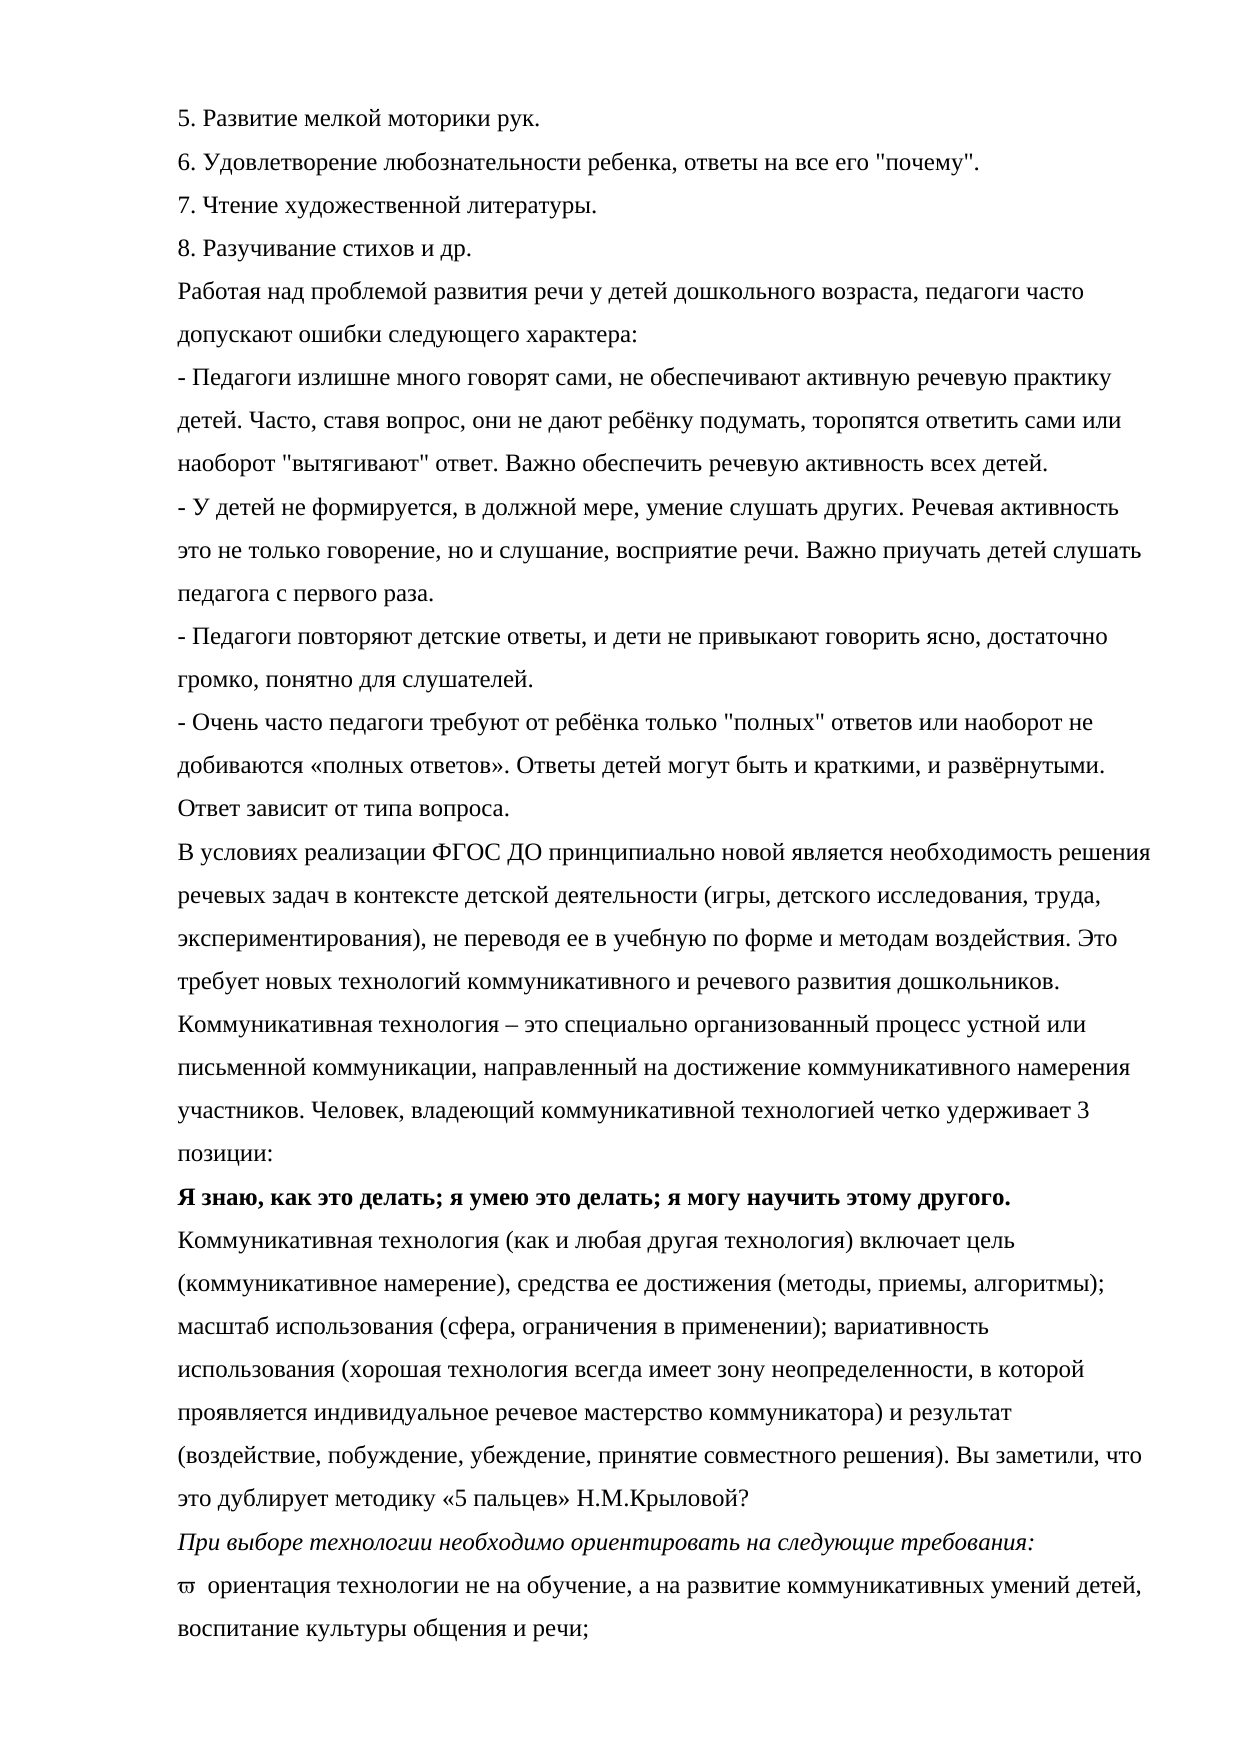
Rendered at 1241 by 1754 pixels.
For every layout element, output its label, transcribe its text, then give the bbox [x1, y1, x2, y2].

text При выборе технологии необходимо ориентировать на следующие требования: [177, 1527, 1152, 1555]
text - Педагоги повторяют детские ответы, и дети не привыкают говорить ясно, достаточно громко, понятно для слушателей. [177, 621, 1152, 693]
text Коммуникативная технология (как и любая другая технология) включает цель (коммуникативное намерение), средства ее достижения (методы, приемы, алгоритмы); масштаб использования (сфера, ограничения в применении); вариативность использования (хорошая технология всегда имеет зону неопределенности, в которой проявляется индивидуальное речевое мастерство коммуникатора) и результат (воздействие, побуждение, убеждение, принятие совместного решения). Вы заметили, что это дублирует методику «5 пальцев» Н.М.Крыловой? [177, 1225, 1152, 1512]
text - У детей не формируется, в должной мере, умение слушать других. Речевая активность это не только говорение, но и слушание, восприятие речи. Важно приучать детей слушать педагога с первого раза. [177, 492, 1152, 607]
text 6. Удовлетворение любознательности ребенка, ответы на все его "почему". [177, 147, 1152, 175]
text 7. Чтение художественной литературы. [177, 190, 1152, 218]
text - Очень часто педагоги требуют от ребёнка только "полных" ответов или наоборот не добиваются «полных ответов». Ответы детей могут быть и краткими, и развёрнутыми. Ответ зависит от типа вопроса. [177, 707, 1152, 822]
text Коммуникативная технология – это специально организованный процесс устной или письменной коммуникации, направленный на достижение коммуникативного намерения участников. Человек, владеющий коммуникативной технологией четко удерживает 3 позиции: [177, 1009, 1152, 1167]
text ориентация технологии не на обучение, а на развитие коммуникативных умений детей, воспитание культуры общения и речи; [177, 1570, 1152, 1642]
text Работая над проблемой развития речи у детей дошкольного возраста, педагоги часто допускают ошибки следующего характера: [177, 276, 1152, 348]
text - Педагоги излишне много говорят сами, не обеспечивают активную речевую практику детей. Часто, ставя вопрос, они не дают ребёнку подумать, торопятся ответить сами или наоборот "вытягивают" ответ. Важно обеспечить речевую активность всех детей. [177, 362, 1152, 477]
text 8. Разучивание стихов и др. [177, 233, 1152, 262]
text 5. Развитие мелкой моторики рук. [177, 103, 1152, 132]
text Я знаю, как это делать; я умею это делать; я могу научить этому другого. [177, 1182, 1152, 1210]
text В условиях реализации ФГОС ДО принципиально новой является необходимость решения речевых задач в контексте детской деятельности (игры, детского исследования, труда, экспериментирования), не переводя ее в учебную по форме и методам воздействия. Это требует новых технологий коммуникативного и речевого развития дошкольников. [177, 837, 1152, 995]
